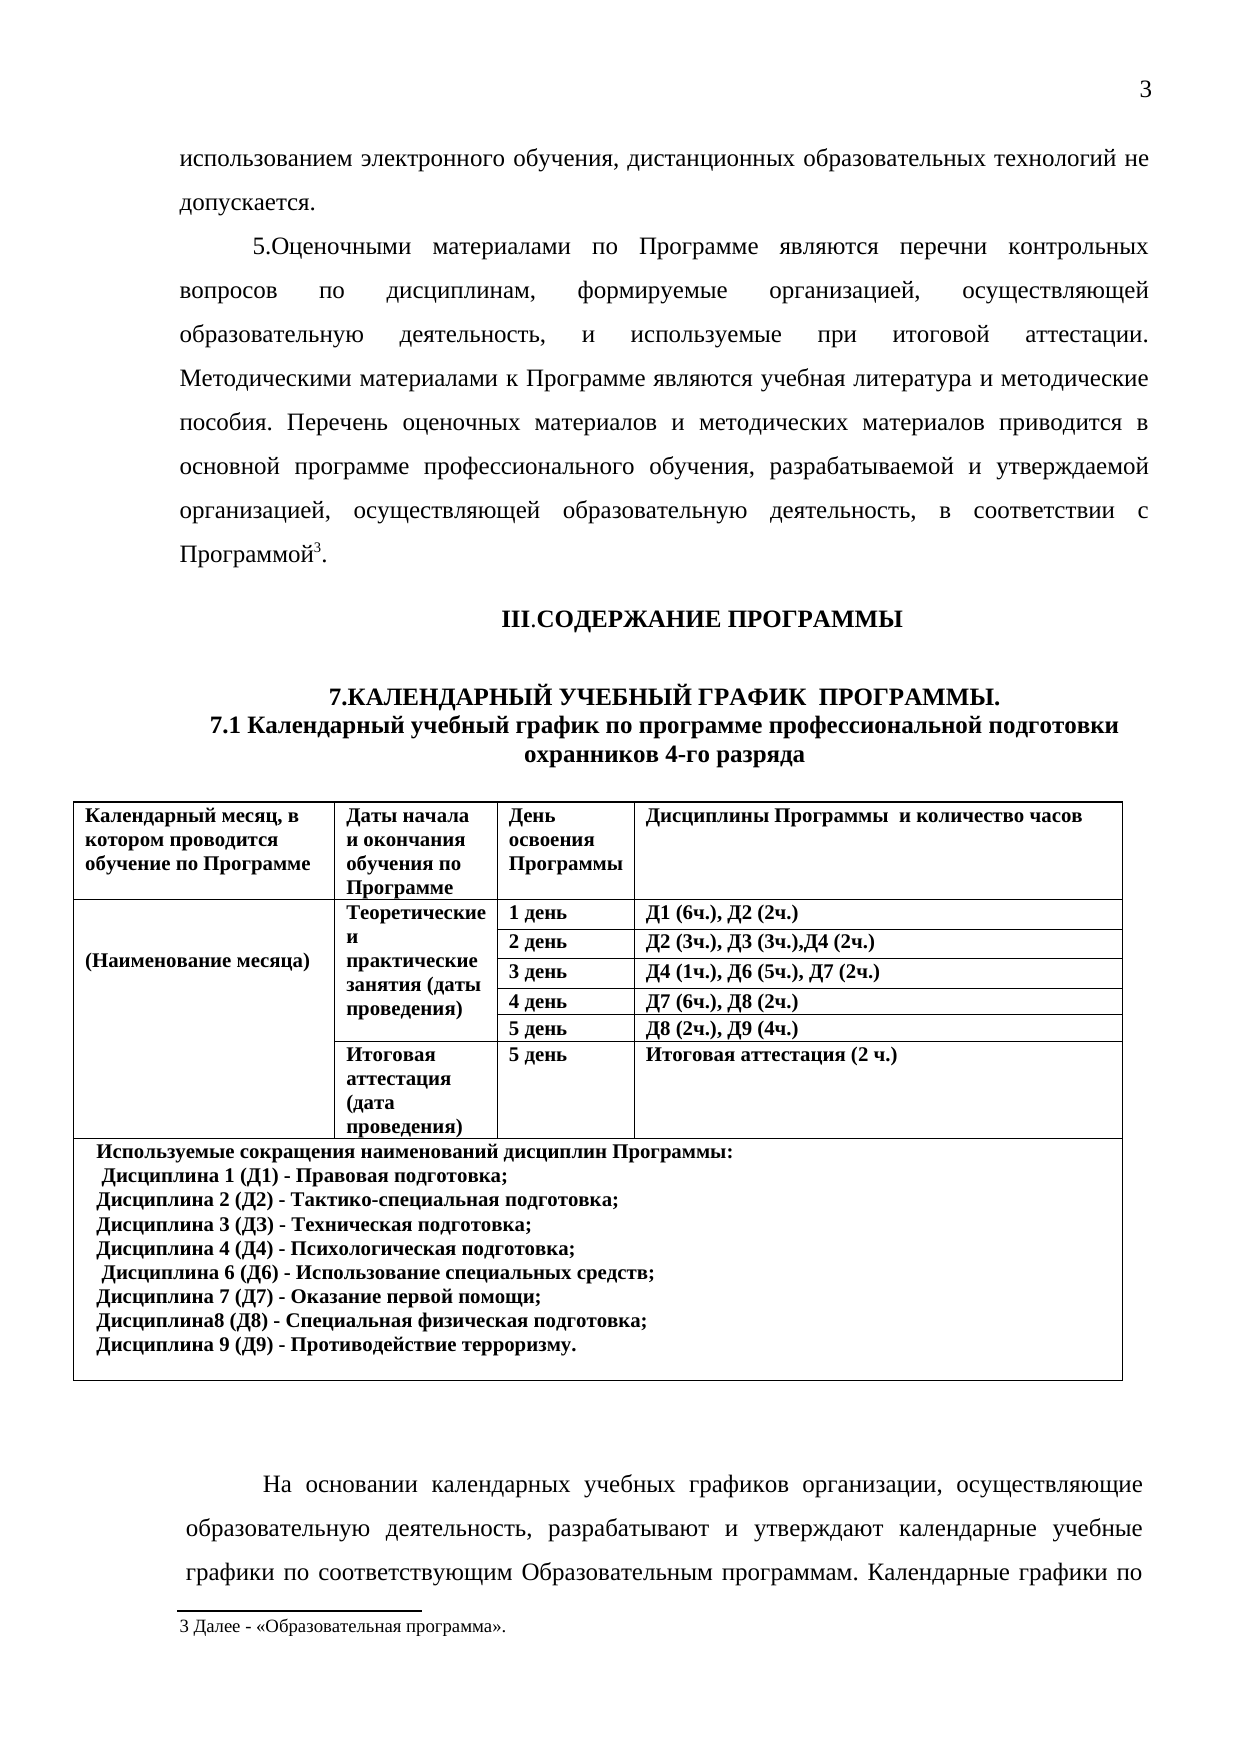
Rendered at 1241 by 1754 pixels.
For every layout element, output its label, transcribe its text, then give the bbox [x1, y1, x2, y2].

table_cell (Наименование месяца) [74, 900, 334, 1138]
table_header Дисциплины Программы и количество часов [635, 803, 1122, 899]
table_cell Итоговая аттестация (2 ч.) [635, 1042, 1122, 1138]
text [179, 131, 1149, 219]
table_cell Д2 (3ч.), Д3 (3ч.),Д4 (2ч.) [635, 930, 1122, 958]
table_header Календарный месяц, в котором проводится обучение по Программе [74, 803, 334, 899]
table_cell Д4 (1ч.), Д6 (5ч.), Д7 (2ч.) [635, 959, 1122, 988]
table_cell Д8 (2ч.), Д9 (4ч.) [635, 1015, 1122, 1041]
table_cell 2 день [498, 930, 634, 958]
table_cell 4 день [498, 989, 634, 1014]
table_cell 5 день [498, 1015, 634, 1041]
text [186, 1457, 1143, 1589]
table_cell Д1 (6ч.), Д2 (2ч.) [635, 900, 1122, 928]
text охранников 4-го разряда [177, 739, 1152, 768]
table_cell Используемые сокращения наименований дисциплин Программы: Дисциплина 1 (Д1) - Правовая подготовка; Дисциплина 2 (Д2) - Тактико-специальная подготовка; Дисциплина 3 (ДЗ) - Техническая подготовка; Дисциплина 4 (Д4) - Психологическая подготовка; Дисциплина 6 (Д6) - Использование специальных средств; Дисциплина 7 (Д7) - Оказание первой помощи; Дисциплина8 (Д8) - Специальная физическая подготовка; Дисциплина 9 (Д9) - Противодействие терроризму. [74, 1139, 1122, 1380]
table_cell Итоговая аттестация (дата проведения) [335, 1042, 497, 1138]
table_header Даты начала и окончания обучения по Программе [335, 803, 497, 899]
table_cell Д7 (6ч.), Д8 (2ч.) [635, 989, 1122, 1014]
table_cell Теоретические и практические занятия (даты проведения) [335, 900, 497, 1041]
table_header День освоения Программы [498, 803, 634, 899]
text III.СОДЕРЖАНИЕ ПРОГРАММЫ [252, 604, 1152, 633]
text 5.Оценочными материалами по Программе являются перечни контрольных вопросов по дисциплинам, формируемые организацией, осуществляющей образовательную деятельность, и используемые при итоговой аттестации. Методическими материалами к Программе являются учебная литература и методические пособия. Перечень оценочных материалов и методических материалов приводится в основной программе профессионального обучения, разрабатываемой и утверждаемой организацией, осуществляющей образовательную деятельность, в соответствии с Программой. [179, 219, 1149, 571]
table_cell 5 день [498, 1042, 634, 1138]
text 7.КАЛЕНДАРНЫЙ УЧЕБНЫЙ ГРАФИК ПРОГРАММЫ. [177, 682, 1152, 710]
text 7.1 Календарный учебный график по программе профессиональной подготовки [177, 710, 1152, 739]
table_cell 3 день [498, 959, 634, 988]
table_cell 1 день [498, 900, 634, 928]
